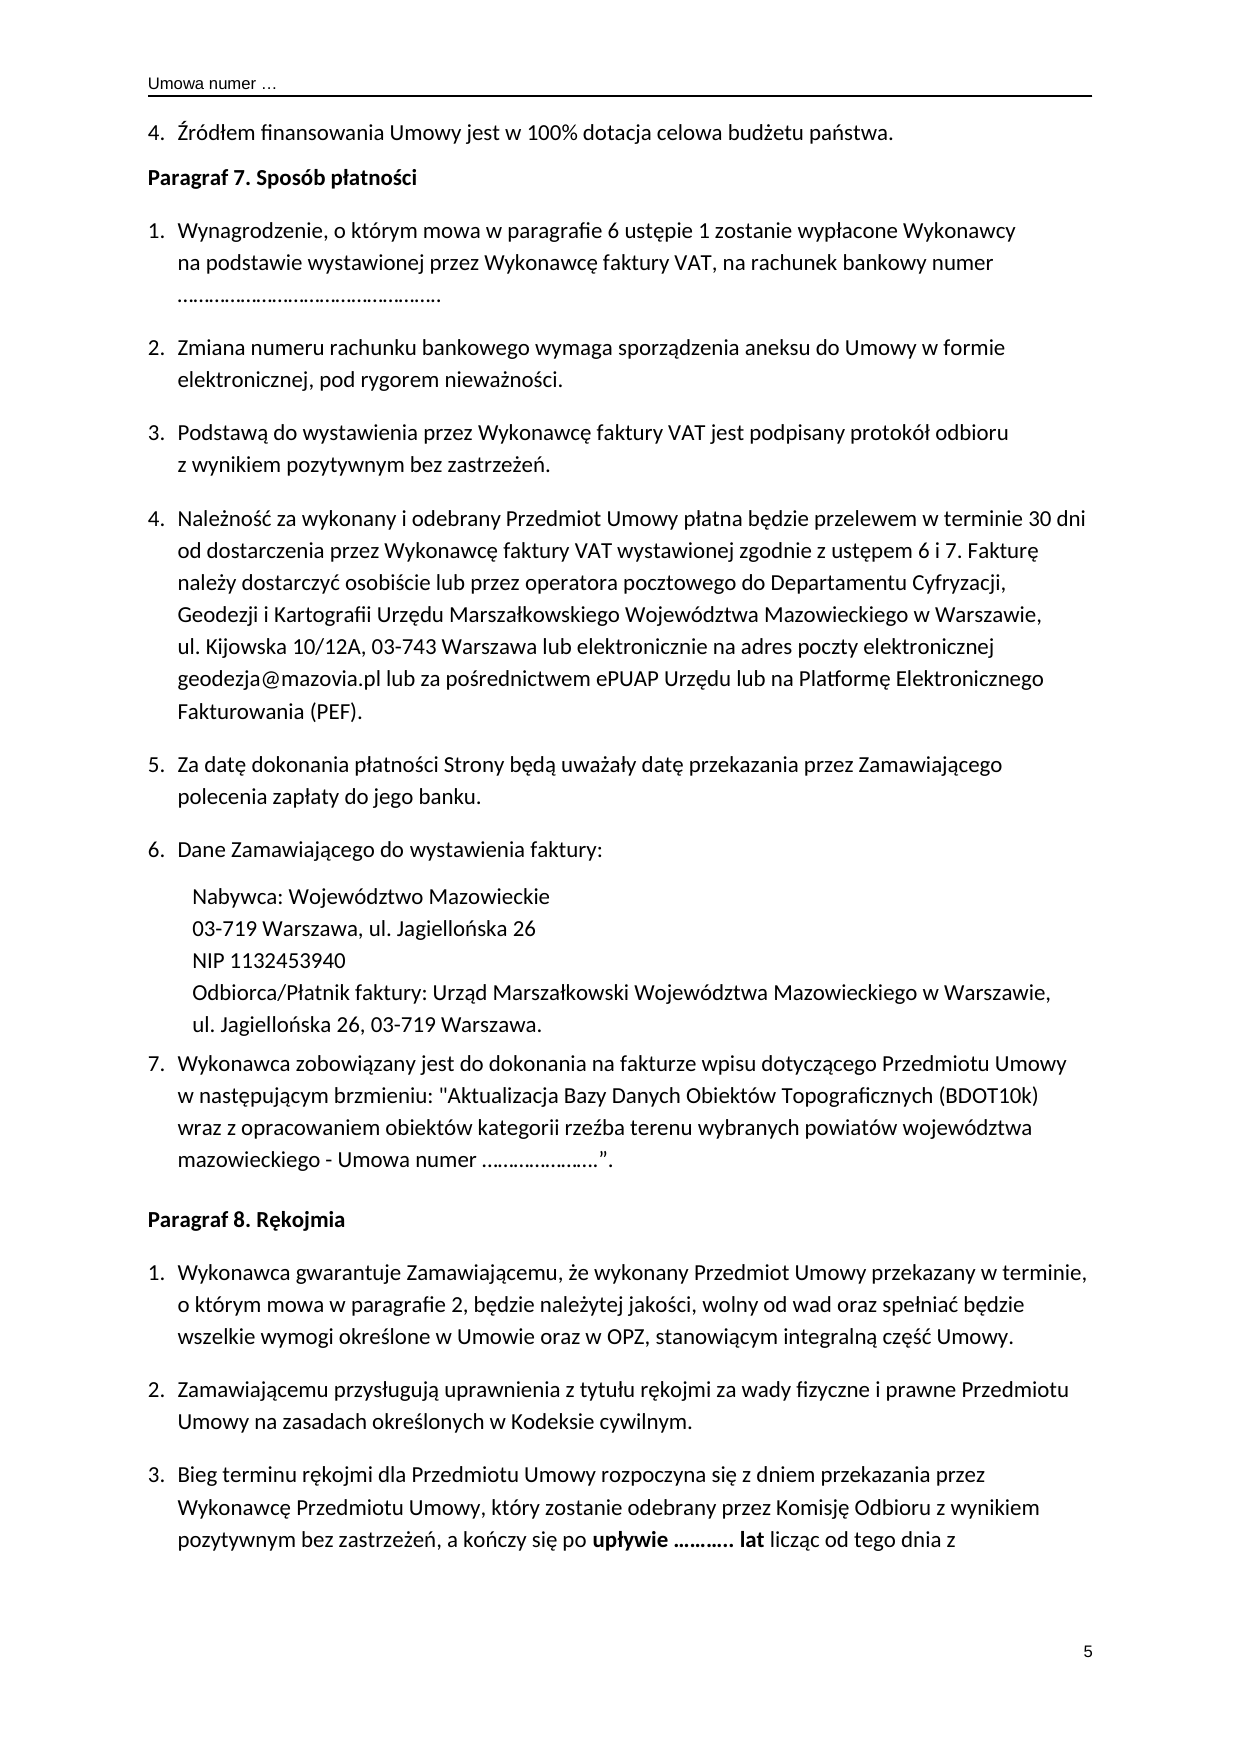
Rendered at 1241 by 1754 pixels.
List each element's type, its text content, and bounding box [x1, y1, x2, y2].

text NIP 1132453940 [192, 946, 1092, 974]
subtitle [148, 1460, 1092, 1553]
text Nabywca: Województwo Mazowieckie [192, 882, 1092, 910]
subtitle Wykonawca gwarantuje Zamawiającemu, że wykonany Przedmiot Umowy przekazany w terminie, o którym mowa w paragrafie 2, będzie należytej jakości, wolny od wad oraz spełniać będzie wszelkie wymogi określone w Umowie oraz w OPZ, stanowiącym integralną część Umowy. [148, 1258, 1092, 1350]
subtitle Wynagrodzenie, o którym mowa w paragrafie 6 ustępie 1 zostanie wypłacone Wykonawcy na podstawie wystawionej przez Wykonawcę faktury VAT, na rachunek bankowy numer ………………………………………….. [148, 216, 1092, 308]
subtitle Paragraf 8. Rękojmia [148, 1205, 1092, 1233]
subtitle Podstawą do wystawienia przez Wykonawcę faktury VAT jest podpisany protokół odbioru z wynikiem pozytywnym bez zastrzeżeń. [148, 418, 1092, 479]
subtitle Wykonawca zobowiązany jest do dokonania na fakturze wpisu dotyczącego Przedmiotu Umowy w następującym brzmieniu: "Aktualizacja Bazy Danych Obiektów Topograficznych (BDOT10k) wraz z opracowaniem obiektów kategorii rzeźba terenu wybranych powiatów województwa mazowieckiego - Umowa numer ………………….”. [148, 1049, 1092, 1173]
text Odbiorca/Płatnik faktury: Urząd Marszałkowski Województwa Mazowieckiego w Warszawie, ul. Jagiellońska 26, 03-719 Warszawa. [192, 978, 1092, 1038]
subtitle Za datę dokonania płatności Strony będą uważały datę przekazania przez Zamawiającego polecenia zapłaty do jego banku. [148, 750, 1092, 810]
subtitle Paragraf 7. Sposób płatności [148, 163, 1092, 191]
subtitle Zmiana numeru rachunku bankowego wymaga sporządzenia aneksu do Umowy w formie elektronicznej, pod rygorem nieważności. [148, 333, 1092, 393]
text 03-719 Warszawa, ul. Jagiellońska 26 [192, 914, 1092, 942]
subtitle Należność za wykonany i odebrany Przedmiot Umowy płatna będzie przelewem w terminie 30 dni od dostarczenia przez Wykonawcę faktury VAT wystawionej zgodnie z ustępem 6 i 7. Fakturę należy dostarczyć osobiście lub przez operatora pocztowego do Departamentu Cyfryzacji, Geodezji i Kartografii Urzędu Marszałkowskiego Województwa Mazowieckiego w Warszawie, ul. Kijowska 10/12A, 03-743 Warszawa lub elektronicznie na adres poczty elektronicznej geodezja@mazovia.pl lub za pośrednictwem ePUAP Urzędu lub na Platformę Elektronicznego Fakturowania (PEF). [148, 504, 1092, 725]
list Źródłem finansowania Umowy jest w 100% dotacja celowa budżetu państwa. [148, 118, 1092, 146]
subtitle Dane Zamawiającego do wystawienia faktury: [148, 835, 1092, 863]
subtitle Zamawiającemu przysługują uprawnienia z tytułu rękojmi za wady fizyczne i prawne Przedmiotu Umowy na zasadach określonych w Kodeksie cywilnym. [148, 1375, 1092, 1435]
